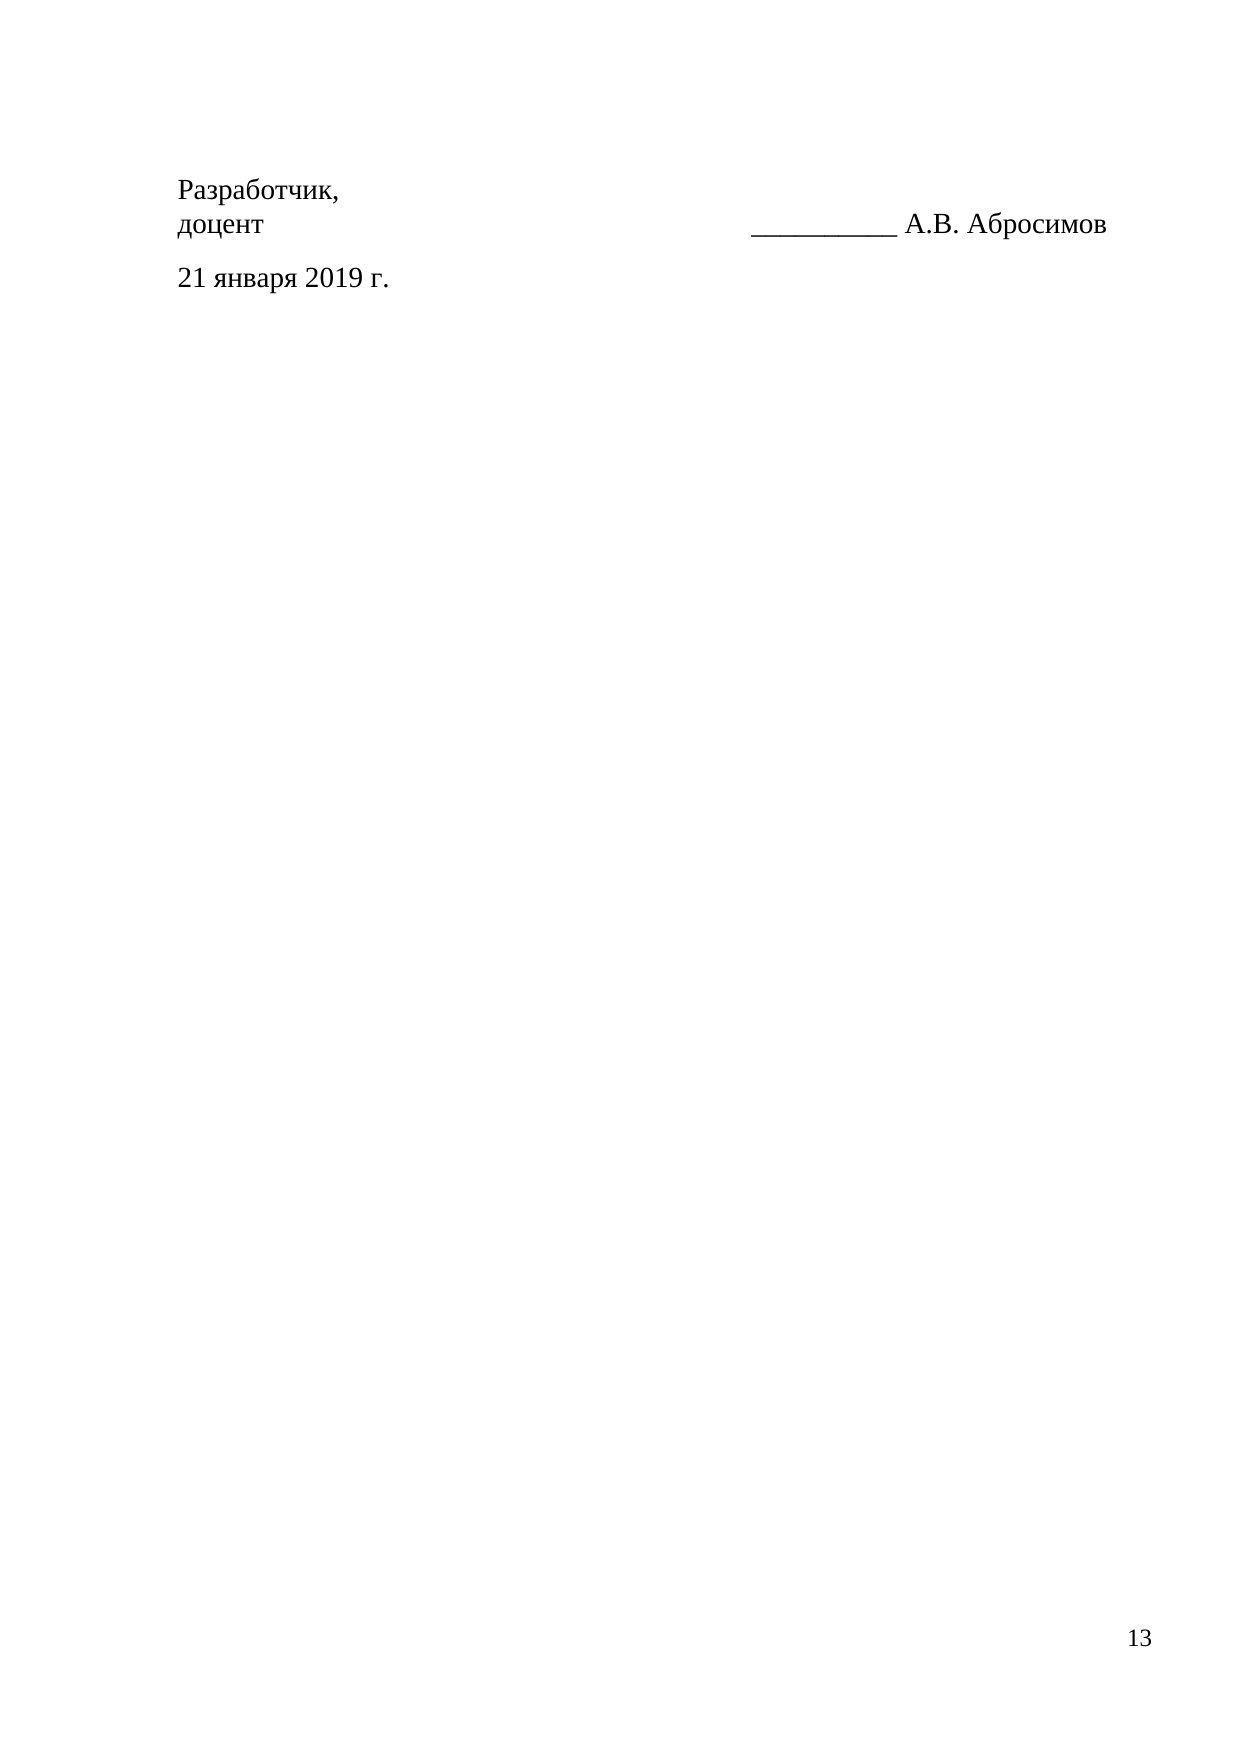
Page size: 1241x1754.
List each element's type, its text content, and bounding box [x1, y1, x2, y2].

text Разработчик, доцент __________ А.В. Абросимов [177, 172, 1152, 239]
text 21 января 2019 г. [177, 260, 1152, 294]
